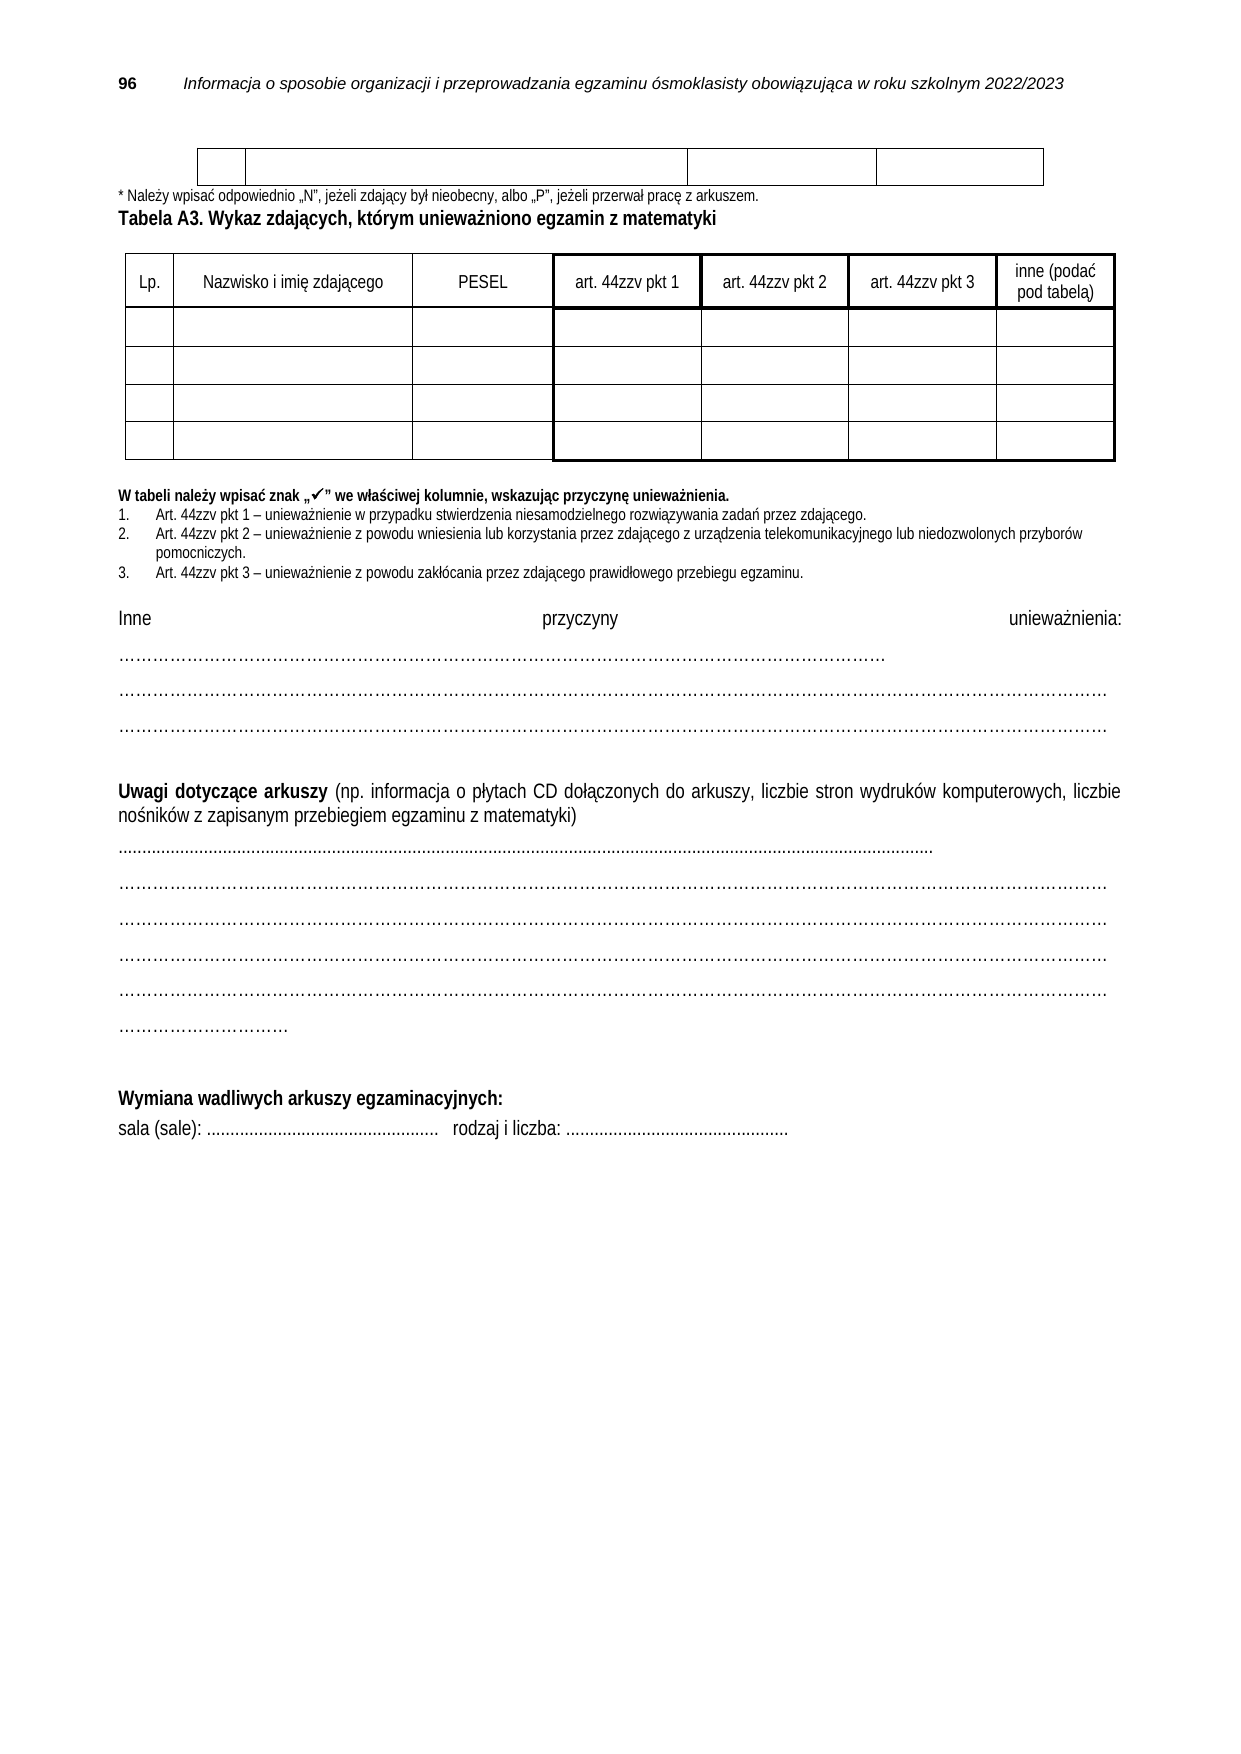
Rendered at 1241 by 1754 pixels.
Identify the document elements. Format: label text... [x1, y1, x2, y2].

text W tabeli należy wpisać znak „” we właściwej kolumnie, wskazując przyczynę unieważnienia. [118, 486, 1122, 505]
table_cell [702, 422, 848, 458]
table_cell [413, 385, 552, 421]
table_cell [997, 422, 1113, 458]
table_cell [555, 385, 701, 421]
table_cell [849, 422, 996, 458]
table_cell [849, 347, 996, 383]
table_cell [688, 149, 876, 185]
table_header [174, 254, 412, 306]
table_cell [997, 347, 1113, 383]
text Wymiana wadliwych arkuszy egzaminacyjnych: [118, 1086, 1122, 1110]
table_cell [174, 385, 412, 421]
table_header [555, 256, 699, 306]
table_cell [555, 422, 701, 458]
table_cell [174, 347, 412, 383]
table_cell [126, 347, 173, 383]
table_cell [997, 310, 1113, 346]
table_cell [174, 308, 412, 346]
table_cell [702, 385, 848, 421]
list Art. 44zzv pkt 1 – unieważnienie w przypadku stwierdzenia niesamodzielnego rozwiązywania zadań przez zdającego. [118, 505, 1122, 524]
text Uwagi dotyczące arkuszy (np. informacja o płytach CD dołączonych do arkuszy, liczbie stron wydruków komputerowych, liczbie nośników z zapisanym przebiegiem egzaminu z matematyki) [118, 779, 1122, 827]
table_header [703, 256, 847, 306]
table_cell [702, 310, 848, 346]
text sala (sale): ................................................. rodzaj i liczba: ............................................... [118, 1116, 1122, 1140]
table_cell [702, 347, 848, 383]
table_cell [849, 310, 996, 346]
text Tabela A3. Wykaz zdających, którym unieważniono egzamin z matematyki [118, 205, 1122, 229]
list Art. 44zzv pkt 3 – unieważnienie z powodu zakłócania przez zdającego prawidłowego przebiegu egzaminu. [118, 562, 1122, 582]
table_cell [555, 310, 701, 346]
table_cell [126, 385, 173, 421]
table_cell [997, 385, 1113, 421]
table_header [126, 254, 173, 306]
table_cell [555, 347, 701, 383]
text …………………………………………………………………………………………………………………………………………………………………………………………………………………………………………………………………………………………………………………… [118, 677, 1122, 737]
text Inne przyczyny unieważnienia: ……………………………………………………………………………………………………………………… [118, 606, 1122, 665]
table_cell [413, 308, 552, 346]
text ............................................................................................................................................................................…………………………………………………………………………………………………………………………………………………………………………………………………………………………………………………………………………………………………………………………………………………………………………………………………………………………………………………………………………………………………………………………………………………………………………………………………………………………………………………………………… [118, 834, 1122, 1037]
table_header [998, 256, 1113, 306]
list Art. 44zzv pkt 2 – unieważnienie z powodu wniesienia lub korzystania przez zdającego z urządzenia telekomunikacyjnego lub niedozwolonych przyborów pomocniczych. [118, 524, 1122, 562]
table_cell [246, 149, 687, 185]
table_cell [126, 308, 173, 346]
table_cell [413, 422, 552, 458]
text * Należy wpisać odpowiednio „N”, jeżeli zdający był nieobecny, albo „P”, jeżeli przerwał pracę z arkuszem. [118, 186, 1122, 205]
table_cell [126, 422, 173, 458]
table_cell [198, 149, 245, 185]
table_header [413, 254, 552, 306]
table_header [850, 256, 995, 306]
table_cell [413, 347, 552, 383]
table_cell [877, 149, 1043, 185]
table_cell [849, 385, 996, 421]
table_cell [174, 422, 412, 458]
